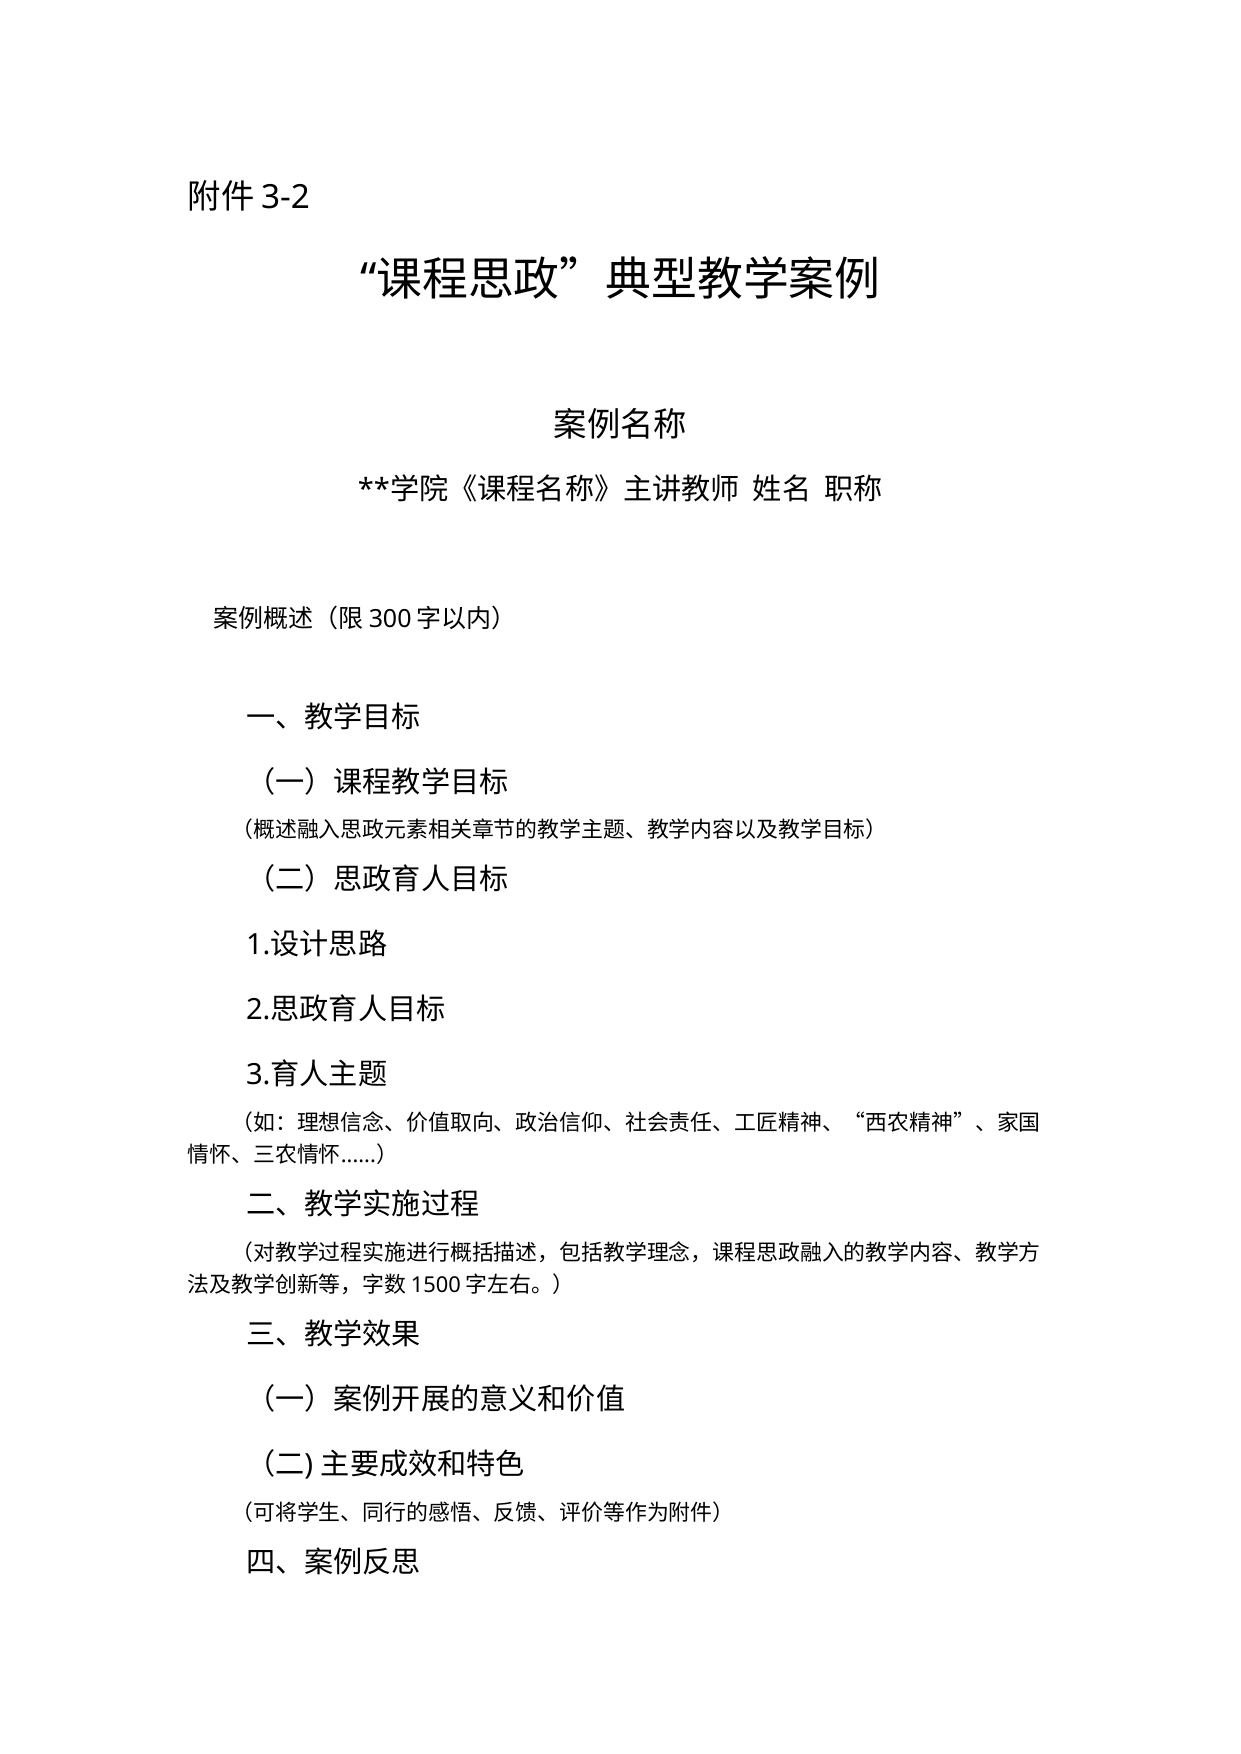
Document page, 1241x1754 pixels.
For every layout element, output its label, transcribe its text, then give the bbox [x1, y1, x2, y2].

text 案例概述（限300字以内） [187, 584, 1053, 649]
text 二、教学实施过程 [187, 1169, 1053, 1234]
text （一）案例开展的意义和价值 [187, 1364, 1053, 1429]
text 案例名称 [187, 389, 1053, 454]
text 1.设计思路 [187, 909, 1053, 974]
text 2.思政育人目标 [187, 974, 1053, 1039]
text 附件3-2 [187, 162, 1053, 227]
text 3.育人主题 [187, 1039, 1053, 1104]
text 四、案例反思 [187, 1527, 1053, 1592]
text （概述融入思政元素相关章节的教学主题、教学内容以及教学目标） [187, 812, 1053, 844]
text （二) 主要成效和特色 [187, 1429, 1053, 1494]
text **学院《课程名称》主讲教师 姓名 职称 [187, 454, 1053, 519]
text “课程思政”典型教学案例 [187, 227, 1053, 324]
text 一、教学目标 [187, 682, 1053, 747]
text （可将学生、同行的感悟、反馈、评价等作为附件） [187, 1494, 1053, 1527]
text （一）课程教学目标 [187, 747, 1053, 812]
text 三、教学效果 [187, 1299, 1053, 1364]
text （如：理想信念、价值取向、政治信仰、社会责任、工匠精神、“西农精神”、家国情怀、三农情怀......） [187, 1104, 1053, 1169]
text （二）思政育人目标 [187, 844, 1053, 909]
text （对教学过程实施进行概括描述，包括教学理念，课程思政融入的教学内容、教学方法及教学创新等，字数1500字左右。） [187, 1234, 1053, 1299]
